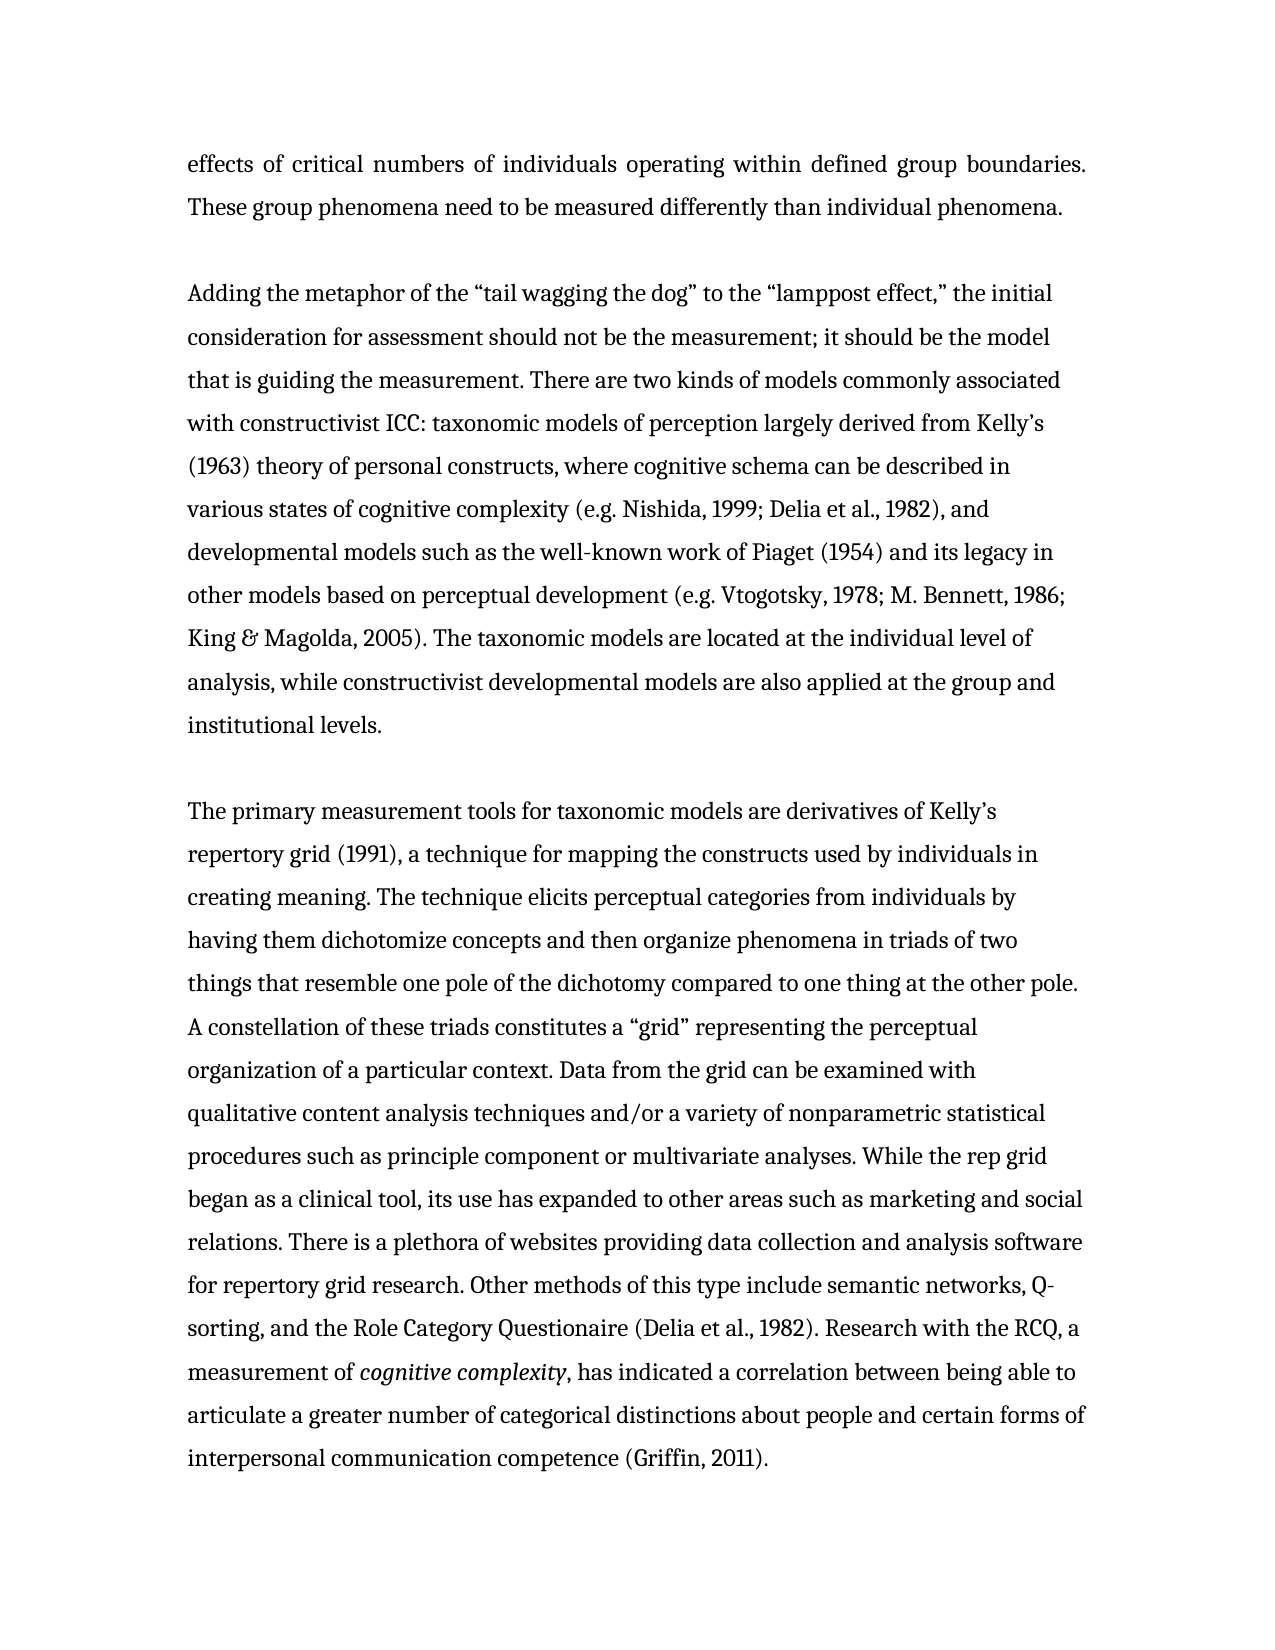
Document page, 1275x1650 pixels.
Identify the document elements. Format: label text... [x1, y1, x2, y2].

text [187, 150, 1087, 222]
text Adding the metaphor of the “tail wagging the dog” to the “lamppost effect,” the initial consideration for assessment should not be the measurement; it should be the model that is guiding the measurement. There are two kinds of models commonly associated with constructivist ICC: taxonomic models of perception largely derived from Kelly’s (1963) theory of personal constructs, where cognitive schema can be described in various states of cognitive complexity (e.g. Nishida, 1999; Delia et al., 1982), and developmental models such as the well-known work of Piaget (1954) and its legacy in other models based on perceptual development (e.g. Vtogotsky, 1978; M. Bennett, 1986; King & Magolda, 2005). The taxonomic models are located at the individual level of analysis, while constructivist developmental models are also applied at the group and institutional levels. [187, 279, 1087, 739]
text The primary measurement tools for taxonomic models are derivatives of Kelly’s repertory grid (1991), a technique for mapping the constructs used by individuals in creating meaning. The technique elicits perceptual categories from individuals by having them dichotomize concepts and then organize phenomena in triads of two things that resemble one pole of the dichotomy compared to one thing at the other pole. A constellation of these triads constitutes a “grid” representing the perceptual organization of a particular context. Data from the grid can be examined with qualitative content analysis techniques and/or a variety of nonparametric statistical procedures such as principle component or multivariate analyses. While the rep grid began as a clinical tool, its use has expanded to other areas such as marketing and social relations. There is a plethora of websites providing data collection and analysis software for repertory grid research. Other methods of this type include semantic networks, Q-sorting, and the Role Category Questionaire (Delia et al., 1982). Research with the RCQ, a measurement of cognitive complexity, has indicated a correlation between being able to articulate a greater number of categorical distinctions about people and certain forms of interpersonal communication competence (Griffin, 2011). [187, 797, 1087, 1472]
